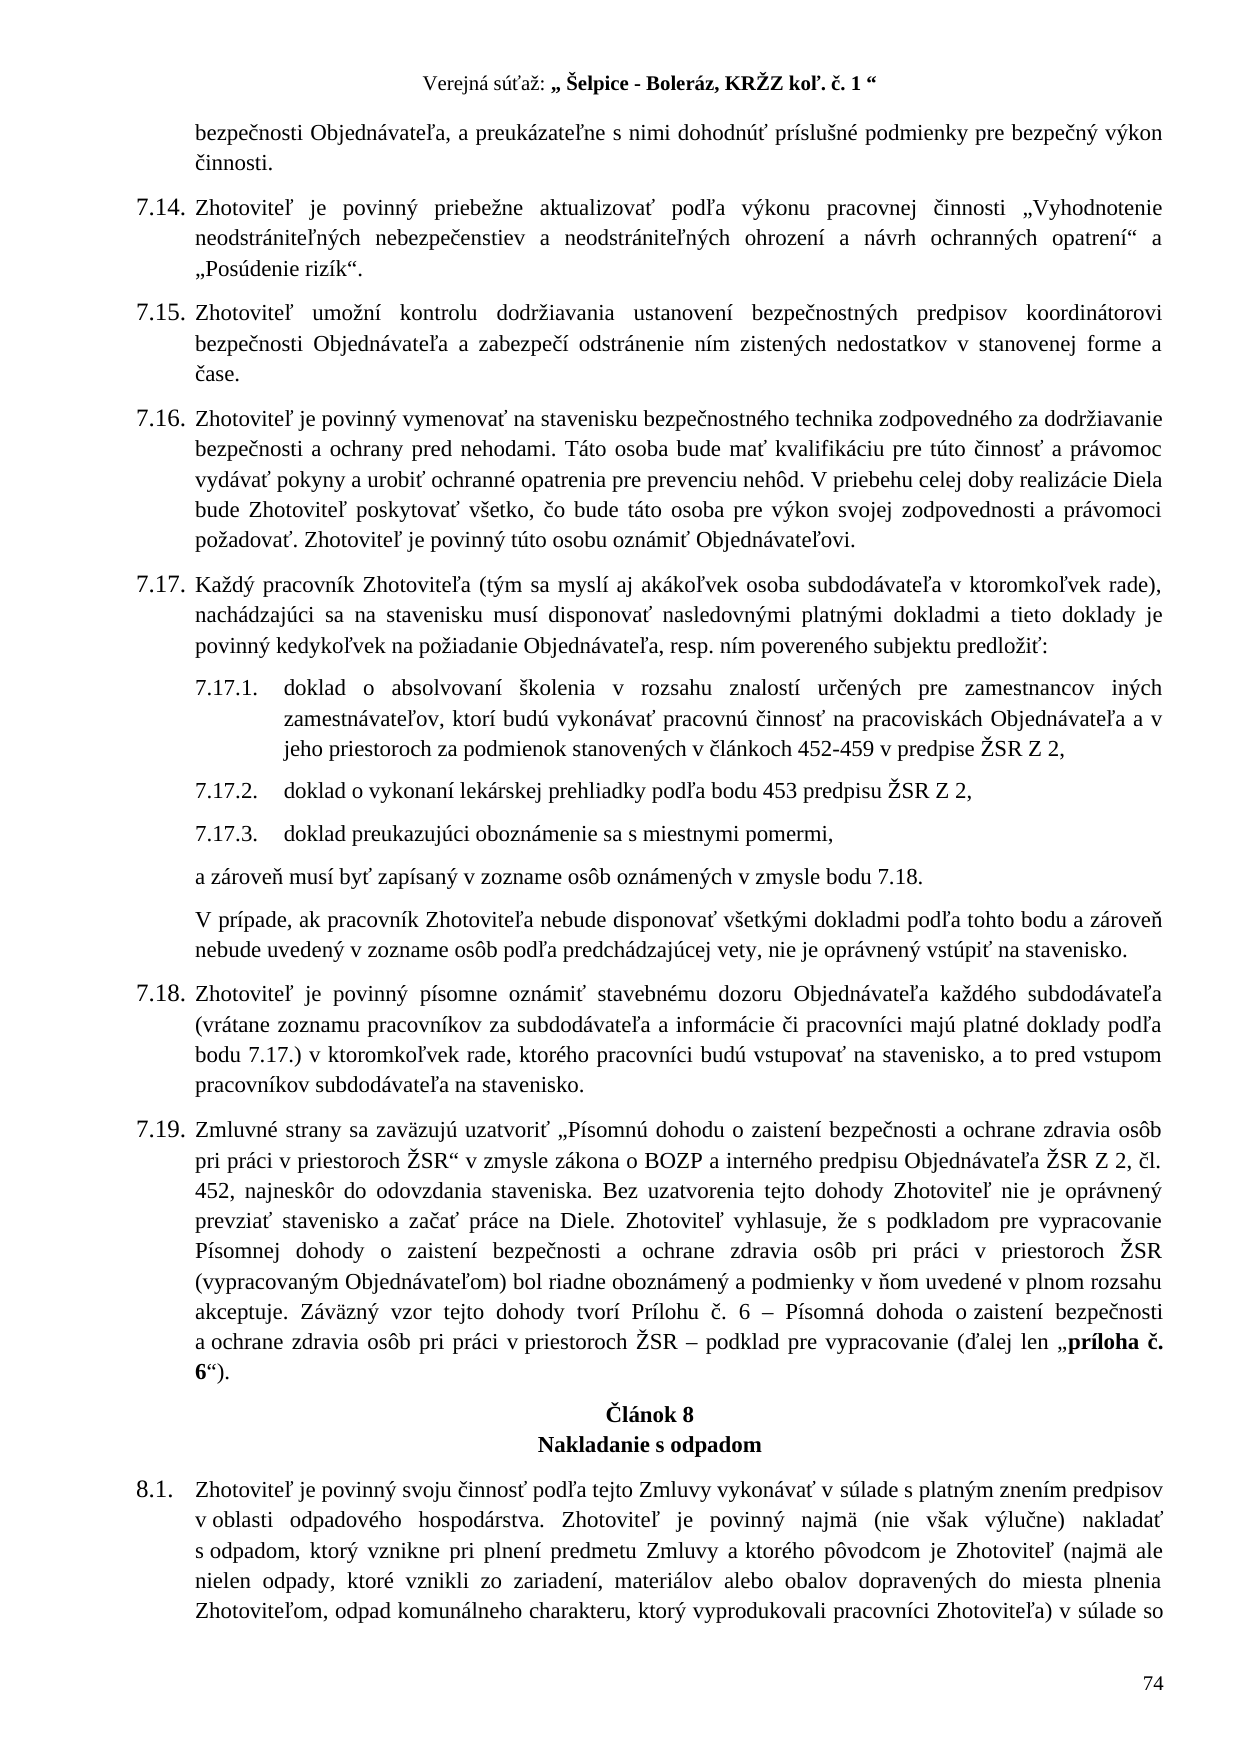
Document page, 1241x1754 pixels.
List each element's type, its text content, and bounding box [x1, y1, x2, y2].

list Zhotoviteľ je povinný vymenovať na stavenisku bezpečnostného technika zodpovedného za dodržiavanie bezpečnosti a ochrany pred nehodami. Táto osoba bude mať kvalifikáciu pre túto činnosť a právomoc vydávať pokyny a urobiť ochranné opatrenia pre prevenciu nehôd. V priebehu celej doby realizácie Diela bude Zhotoviteľ poskytovať všetko, čo bude táto osoba pre výkon svojej zodpovednosti a právomoci požadovať. Zhotoviteľ je povinný túto osobu oznámiť Objednávateľovi. [136, 403, 1163, 552]
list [136, 1474, 1163, 1623]
list doklad o absolvovaní školenia v rozsahu znalostí určených pre zamestnancov iných zamestnávateľov, ktorí budú vykonávať pracovnú činnosť na pracoviskách Objednávateľa a v jeho priestoroch za podmienok stanovených v článkoch 452-459 v predpise ŽSR Z 2, [195, 674, 1163, 761]
list doklad preukazujúci oboznámenie sa s miestnymi pomermi, [195, 820, 1163, 847]
text Nakladanie s odpadom [136, 1431, 1163, 1458]
text V prípade, ak pracovník Zhotoviteľa nebude disponovať všetkými dokladmi podľa tohto bodu a zároveň nebude uvedený v zozname osôb podľa predchádzajúcej vety, nie je oprávnený vstúpiť na stavenisko. [195, 906, 1163, 962]
list doklad o vykonaní lekárskej prehliadky podľa bodu 453 predpisu ŽSR Z 2, [195, 777, 1163, 804]
text Článok 8 [136, 1401, 1163, 1427]
list Zhotoviteľ umožní kontrolu dodržiavania ustanovení bezpečnostných predpisov koordinátorovi bezpečnosti Objednávateľa a zabezpečí odstránenie ním zistených nedostatkov v stanovenej forme a čase. [136, 297, 1163, 387]
list Každý pracovník Zhotoviteľa (tým sa myslí aj akákoľvek osoba subdodávateľa v ktoromkoľvek rade), nachádzajúci sa na stavenisku musí disponovať nasledovnými platnými dokladmi a tieto doklady je povinný kedykoľvek na požiadanie Objednávateľa, resp. ním povereného subjektu predložiť: [136, 569, 1163, 658]
text a zároveň musí byť zapísaný v zozname osôb oznámených v zmysle bodu 7.18. [195, 863, 1163, 889]
list Zhotoviteľ je povinný priebežne aktualizovať podľa výkonu pracovnej činnosti „Vyhodnotenie neodstrániteľných nebezpečenstiev a neodstrániteľných ohrození a návrh ochranných opatrení“ a „Posúdenie rizík“. [136, 192, 1163, 281]
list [136, 119, 1163, 176]
list Zhotoviteľ je povinný písomne oznámiť stavebnému dozoru Objednávateľa každého subdodávateľa (vrátane zoznamu pracovníkov za subdodávateľa a informácie či pracovníci majú platné doklady podľa bodu 7.17.) v ktoromkoľvek rade, ktorého pracovníci budú vstupovať na stavenisko, a to pred vstupom pracovníkov subdodávateľa na stavenisko. [136, 978, 1163, 1098]
list Zmluvné strany sa zaväzujú uzatvoriť „Písomnú dohodu o zaistení bezpečnosti a ochrane zdravia osôb pri práci v priestoroch ŽSR“ v zmysle zákona o BOZP a interného predpisu Objednávateľa ŽSR Z 2, čl. 452, najneskôr do odovzdania staveniska. Bez uzatvorenia tejto dohody Zhotoviteľ nie je oprávnený prevziať stavenisko a začať práce na Diele. Zhotoviteľ vyhlasuje, že s podkladom pre vypracovanie Písomnej dohody o zaistení bezpečnosti a ochrane zdravia osôb pri práci v priestoroch ŽSR (vypracovaným Objednávateľom) bol riadne oboznámený a podmienky v ňom uvedené v plnom rozsahu akceptuje. Záväzný vzor tejto dohody tvorí Prílohu č. 6 – Písomná dohoda o zaistení bezpečnosti a ochrane zdravia osôb pri práci v priestoroch ŽSR – podklad pre vypracovanie (ďalej len „príloha č. 6“). [136, 1114, 1163, 1385]
